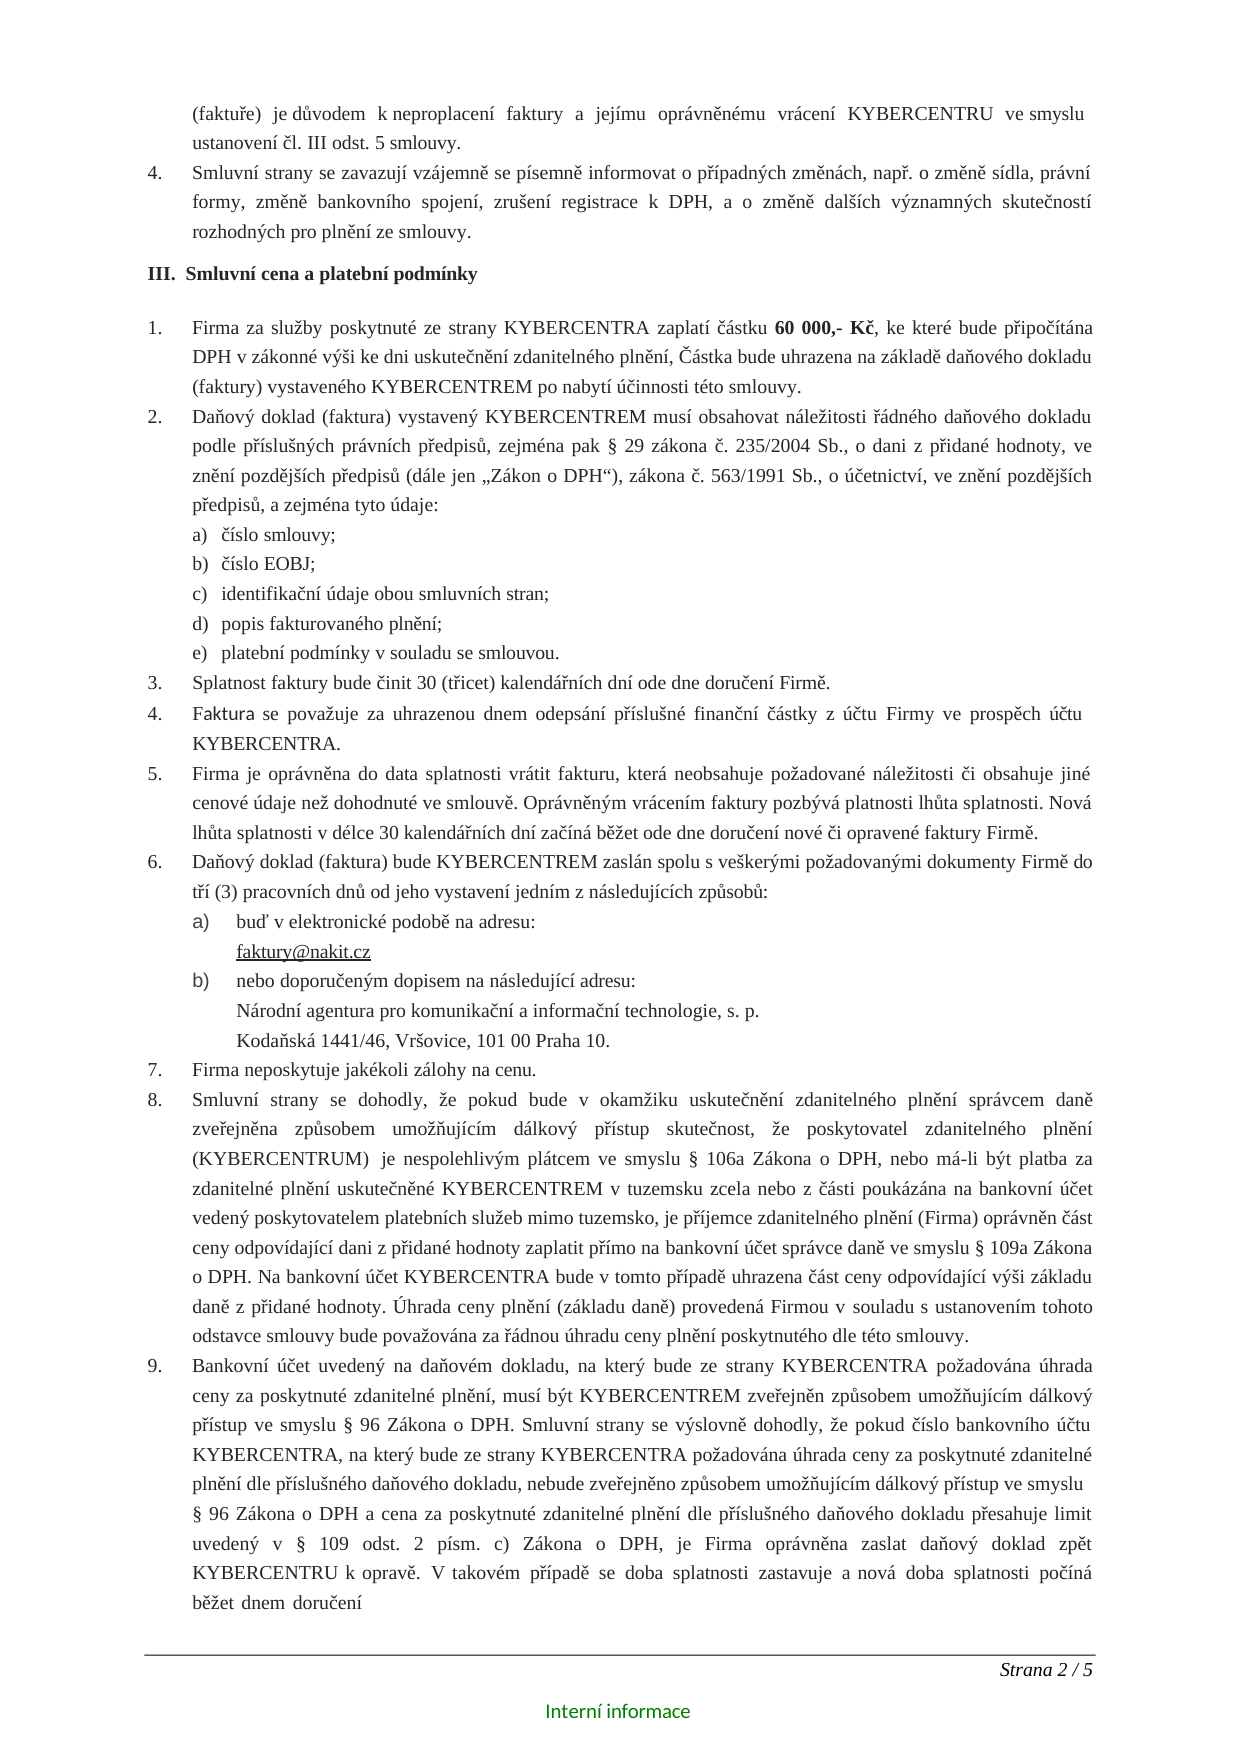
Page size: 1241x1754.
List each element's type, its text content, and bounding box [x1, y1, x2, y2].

list Firma je oprávněna do data splatnosti vrátit fakturu, která neobsahuje požadované náležitosti či obsahuje jiné cenové údaje než dohodnuté ve smlouvě. Oprávněným vrácením faktury pozbývá platnosti lhůta splatnosti. Nová lhůta splatnosti v délce 30 kalendářních dní začíná běžet ode dne doručení nové či opravené faktury Firmě. [147, 762, 1092, 844]
list Daňový doklad (faktura) bude KYBERCENTREM zaslán spolu s veškerými požadovanými dokumenty Firmě do [147, 851, 1107, 873]
list číslo smlouvy; [192, 523, 1107, 546]
text § 96 Zákona o DPH a cena za poskytnuté zdanitelné plnění dle příslušného daňového dokladu přesahuje limit uvedený v § 109 odst. 2 písm. c) Zákona o DPH, je Firma oprávněna zaslat daňový doklad zpět KYBERCENTRU k opravě. V takovém případě se doba splatnosti zastavuje a nová doba splatnosti počíná běžet dnem doručení [192, 1502, 1093, 1613]
list číslo EOBJ; [192, 552, 1107, 575]
list popis fakturovaného plnění; [192, 612, 1107, 634]
list Faktura se považuje za uhrazenou dnem odepsání příslušné finanční částky z účtu Firmy ve prospěch účtu [147, 701, 1107, 725]
list Firma za služby poskytnuté ze strany KYBERCENTRA zaplatí částku 60 000,- Kč, ke které bude připočítána DPH v zákonné výši ke dni uskutečnění zdanitelného plnění, Částka bude uhrazena na základě daňového dokladu (faktury) vystaveného KYBERCENTREM po nabytí účinnosti této smlouvy. [147, 316, 1093, 398]
text tří (3) pracovních dnů od jeho vystavení jedním z následujících způsobů: [192, 880, 1107, 903]
list Daňový doklad (faktura) vystavený KYBERCENTREM musí obsahovat náležitosti řádného daňového dokladu podle příslušných právních předpisů, zejména pak § 29 zákona č. 235/2004 Sb., o dani z přidané hodnoty, ve znění pozdějších předpisů (dále jen „Zákon o DPH“), zákona č. 563/1991 Sb., o účetnictví, ve znění pozdějších předpisů, a zejména tyto údaje: [147, 404, 1093, 516]
list buď v elektronické podobě na adresu: faktury@nakit.cz [192, 910, 536, 962]
text ustanovení čl. III odst. 5 smlouvy. [192, 131, 1107, 154]
text Národní agentura pro komunikační a informační technologie, s. p. Kodaňská 1441/46, Vršovice, 101 00 Praha 10. [236, 999, 832, 1051]
list Smluvní strany se zavazují vzájemně se písemně informovat o případných změnách, např. o změně sídla, právní formy, změně bankovního spojení, zrušení registrace k DPH, a o změně dalších významných skutečností rozhodných pro plnění ze smlouvy. [147, 161, 1093, 243]
list Smluvní strany se dohodly, že pokud bude v okamžiku uskutečnění zdanitelného plnění správcem daně zveřejněna způsobem umožňujícím dálkový přístup skutečnost, že poskytovatel zdanitelného plnění (KYBERCENTRUM) je nespolehlivým plátcem ve smyslu § 106a Zákona o DPH, nebo má-li být platba za zdanitelné plnění uskutečněné KYBERCENTREM v tuzemsku zcela nebo z části poukázána na bankovní účet vedený poskytovatelem platebních služeb mimo tuzemsko, je příjemce zdanitelného plnění (Firma) oprávněn část ceny odpovídající dani z přidané hodnoty zaplatit přímo na bankovní účet správce daně ve smyslu § 109a Zákona o DPH. Na bankovní účet KYBERCENTRA bude v tomto případě uhrazena část ceny odpovídající výši základu daně z přidané hodnoty. Úhrada ceny plnění (základu daně) provedená Firmou v souladu s ustanovením tohoto odstavce smlouvy bude považována za řádnou úhradu ceny plnění poskytnutého dle této smlouvy. [147, 1088, 1093, 1347]
list platební podmínky v souladu se smlouvou. [192, 641, 1107, 664]
subtitle Smluvní cena a platební podmínky [147, 262, 1107, 285]
list Splatnost faktury bude činit 30 (třicet) kalendářních dní ode dne doručení Firmě. [147, 671, 1107, 694]
list Bankovní účet uvedený na daňovém dokladu, na který bude ze strany KYBERCENTRA požadována úhrada ceny za poskytnuté zdanitelné plnění, musí být KYBERCENTREM zveřejněn způsobem umožňujícím dálkový přístup ve smyslu § 96 Zákona o DPH. Smluvní strany se výslovně dohodly, že pokud číslo bankovního účtu KYBERCENTRA, na který bude ze strany KYBERCENTRA požadována úhrada ceny za poskytnuté zdanitelné plnění dle příslušného daňového dokladu, nebude zveřejněno způsobem umožňujícím dálkový přístup ve smyslu [147, 1354, 1093, 1495]
text (faktuře) je důvodem k neproplacení faktury a jejímu oprávněnému vrácení KYBERCENTRU ve smyslu [192, 102, 1107, 124]
list nebo doporučeným dopisem na následující adresu: [192, 969, 1107, 992]
text KYBERCENTRA. [192, 732, 1107, 755]
list identifikační údaje obou smluvních stran; [192, 582, 1107, 605]
list Firma neposkytuje jakékoli zálohy na cenu. [147, 1058, 1107, 1081]
